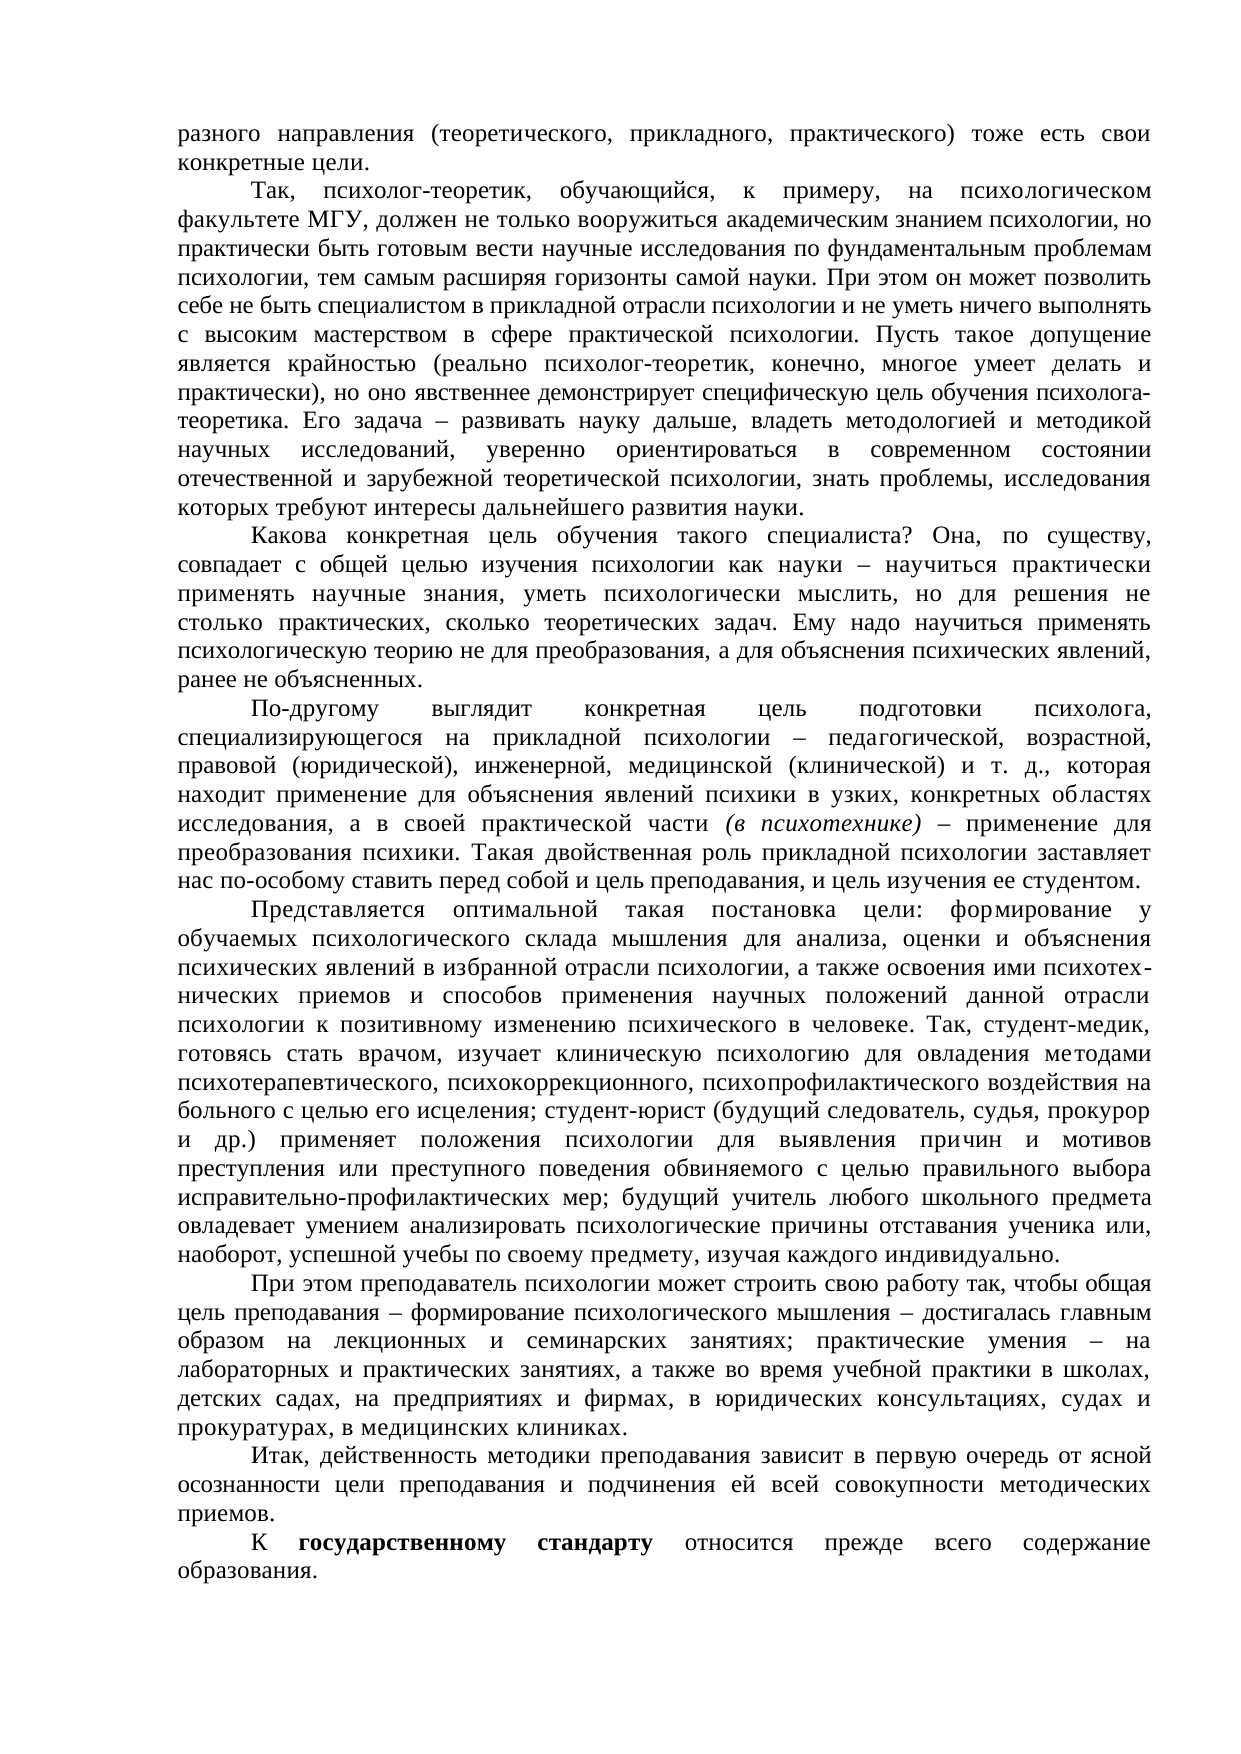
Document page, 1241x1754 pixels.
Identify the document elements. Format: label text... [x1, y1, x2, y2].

text При этом преподаватель психологии может строить свою работу так, чтобы общая цель преподавания – формирование психологического мышления – достигалась главным образом на лекционных и семинарских занятиях; практические умения – на лабораторных и практических занятиях, а также во время учебной практики в школах, детских садах, на предприятиях и фирмах, в юридических консультациях, судах и прокуратурах, в медицинских клиниках. [177, 1268, 1152, 1441]
text Какова конкретная цель обучения такого специалиста? Она, по существу, совпадает с общей целью изучения психологии как науки – научиться практически применять научные знания, уметь психологически мыслить, но для решения не столько практических, сколько теоретических задач. Ему надо научиться применять психологическую теорию не для преобразования, а для объяснения психических явлений, ранее не объясненных. [177, 521, 1152, 693]
text Представляется оптимальной такая постановка цели: формирование у обучаемых психологического склада мышления для анализа, оценки и объяснения психических явлений в избранной отрасли психологии, а также освоения ими психотехнических приемов и способов применения научных положений данной отрасли психологии к позитивному изменению психического в человеке. Так, студент-медик, готовясь стать врачом, изучает клиническую психологию для овладения методами психотерапевтического, психокоррекционного, психопрофилактического воздействия на больного с целью его исцеления; студент-юрист (будущий следователь, судья, прокурор и др.) применяет положения психологии для выявления причин и мотивов преступления или преступного поведения обвиняемого с целью правильного выбора исправительно-профилактических мер; будущий учитель любого школьного предмета овладевает умением анализировать психологические причины отставания ученика или, наоборот, успешной учебы по своему предмету, изучая каждого индивидуально. [177, 894, 1152, 1268]
text К государственному стандарту относится прежде всего содержание образования. [177, 1527, 1152, 1584]
text По-другому выглядит конкретная цель подготовки психолога, специализирующегося на прикладной психологии – педагогической, возрастной, правовой (юридической), инженерной, медицинской (клинической) и т. д., которая находит применение для объяснения явлений психики в узких, конкретных областях исследования, а в своей практической части (в психотехнике) – применение для преобразования психики. Такая двойственная роль прикладной психологии заставляет нас по-особому ставить перед собой и цель преподавания, и цель изучения ее студентом. [177, 693, 1152, 894]
text Так, психолог-теоретик, обучающийся, к примеру, на психологическом факультете МГУ, должен не только вооружиться академическим знанием психологии, но практически быть готовым вести научные исследования по фундаментальным проблемам психологии, тем самым расширяя горизонты самой науки. При этом он может позволить себе не быть специалистом в прикладной отрасли психологии и не уметь ничего выполнять с высоким мастерством в сфере практической психологии. Пусть такое допущение является крайностью (реально психолог-теоретик, конечно, многое умеет делать и практически), но оно явственнее демонстрирует специфическую цель обучения психолога-теоретика. Его задача – развивать науку дальше, владеть методологией и методикой научных исследований, уверенно ориентироваться в современном состоянии отечественной и зарубежной теоретической психологии, знать проблемы, исследования которых требуют интересы дальнейшего развития науки. [177, 176, 1152, 521]
text Итак, действенность методики преподавания зависит в первую очередь от ясной осознанности цели преподавания и подчинения ей всей совокупности методических приемов. [177, 1441, 1152, 1527]
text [177, 118, 1152, 176]
